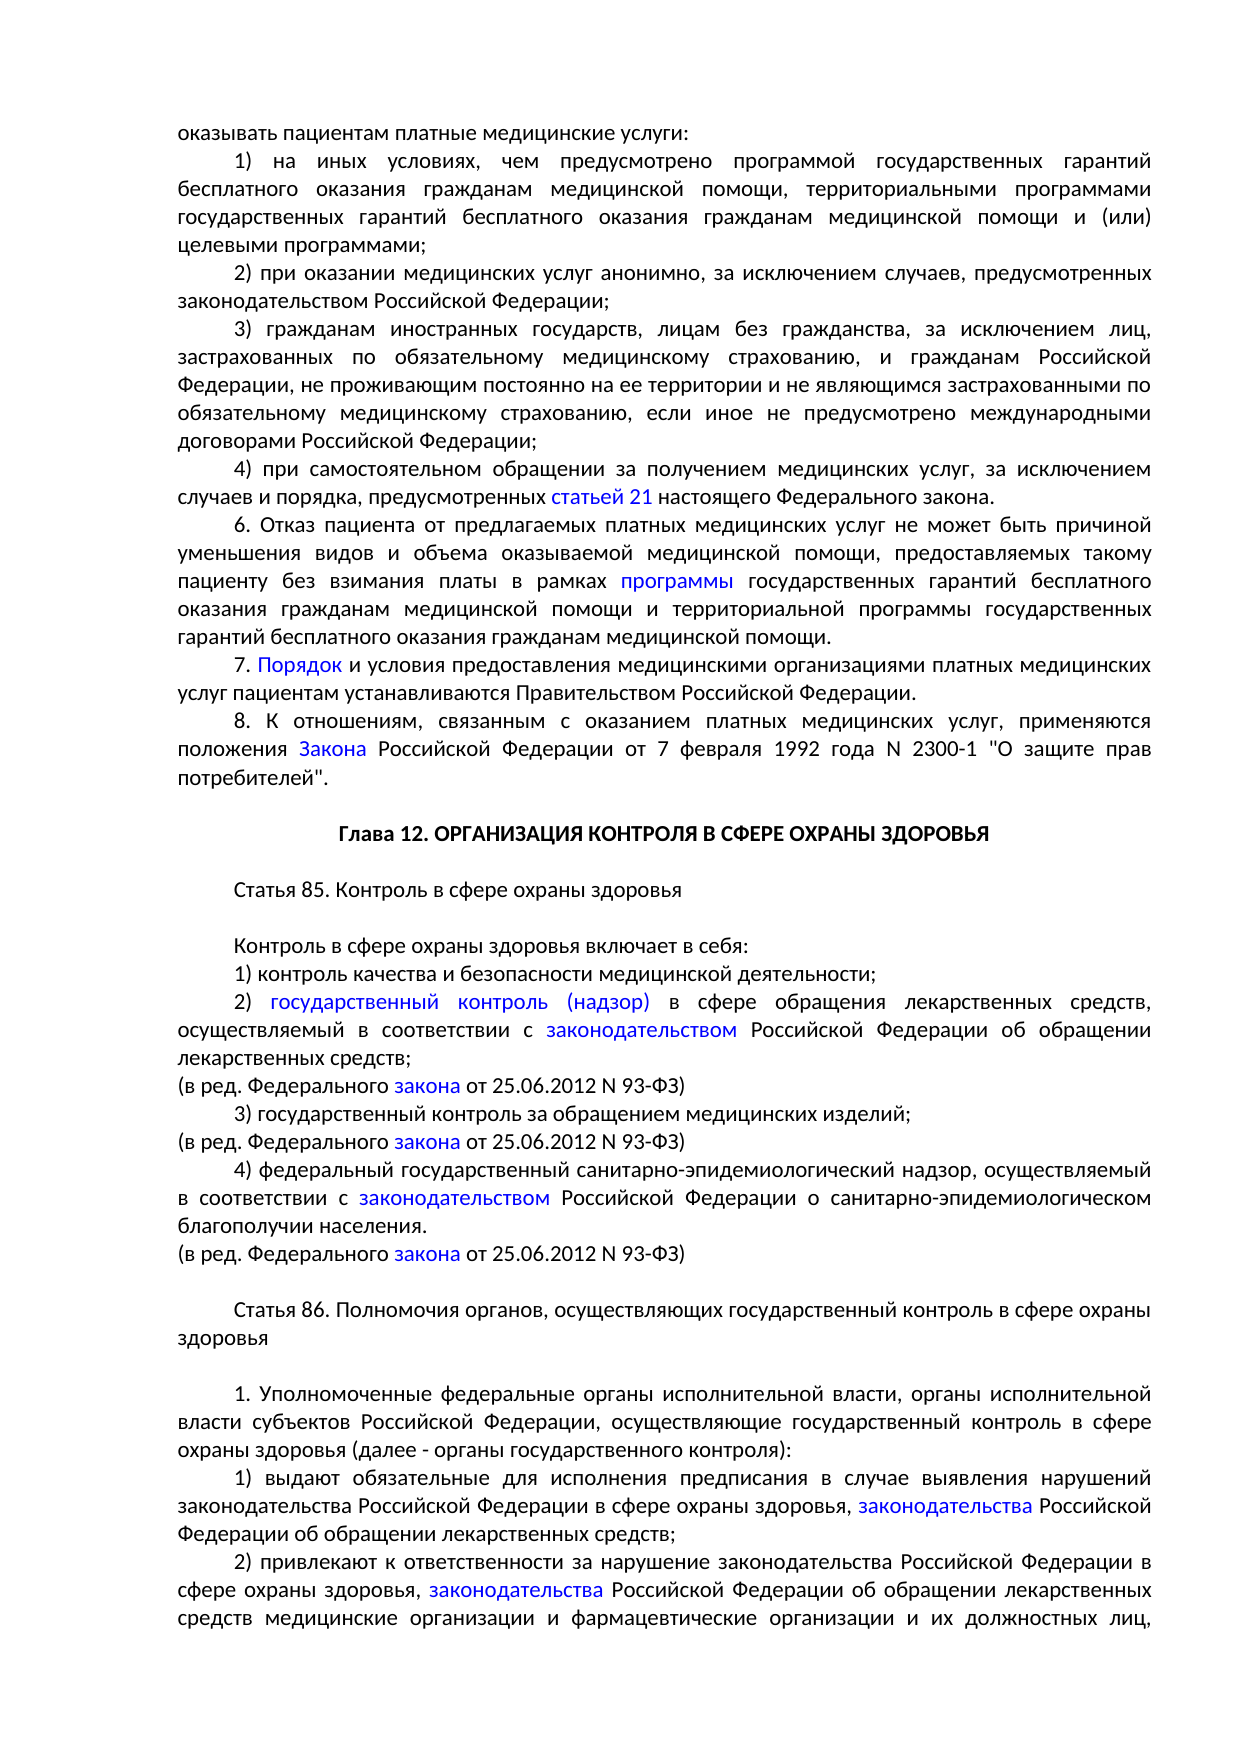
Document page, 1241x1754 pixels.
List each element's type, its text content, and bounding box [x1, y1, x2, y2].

text 7. Порядок и условия предоставления медицинскими организациями платных медицинских услуг пациентам устанавливаются Правительством Российской Федерации. [177, 651, 1152, 707]
text 3) государственный контроль за обращением медицинских изделий; [177, 1099, 1152, 1127]
text Статья 86. Полномочия органов, осуществляющих государственный контроль в сфере охраны здоровья [177, 1295, 1152, 1351]
text 1) контроль качества и безопасности медицинской деятельности; [177, 959, 1152, 987]
text 1) выдают обязательные для исполнения предписания в случае выявления нарушений законодательства Российской Федерации в сфере охраны здоровья, законодательства Российской Федерации об обращении лекарственных средств; [177, 1463, 1152, 1547]
text 1) на иных условиях, чем предусмотрено программой государственных гарантий бесплатного оказания гражданам медицинской помощи, территориальными программами государственных гарантий бесплатного оказания гражданам медицинской помощи и (или) целевыми программами; [177, 146, 1152, 258]
text 2) государственный контроль (надзор) в сфере обращения лекарственных средств, осуществляемый в соответствии с законодательством Российской Федерации об обращении лекарственных средств; [177, 987, 1152, 1071]
text (в ред. Федерального закона от 25.06.2012 N 93-ФЗ) [177, 1127, 1152, 1155]
text 6. Отказ пациента от предлагаемых платных медицинских услуг не может быть причиной уменьшения видов и объема оказываемой медицинской помощи, предоставляемых такому пациенту без взимания платы в рамках программы государственных гарантий бесплатного оказания гражданам медицинской помощи и территориальной программы государственных гарантий бесплатного оказания гражданам медицинской помощи. [177, 510, 1152, 651]
text 3) гражданам иностранных государств, лицам без гражданства, за исключением лиц, застрахованных по обязательному медицинскому страхованию, и гражданам Российской Федерации, не проживающим постоянно на ее территории и не являющимся застрахованными по обязательному медицинскому страхованию, если иное не предусмотрено международными договорами Российской Федерации; [177, 314, 1152, 454]
text Контроль в сфере охраны здоровья включает в себя: [177, 931, 1152, 959]
text 4) федеральный государственный санитарно-эпидемиологический надзор, осуществляемый в соответствии с законодательством Российской Федерации о санитарно-эпидемиологическом благополучии населения. [177, 1155, 1152, 1239]
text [177, 1547, 1152, 1631]
text Статья 85. Контроль в сфере охраны здоровья [177, 875, 1152, 903]
text 4) при самостоятельном обращении за получением медицинских услуг, за исключением случаев и порядка, предусмотренных статьей 21 настоящего Федерального закона. [177, 454, 1152, 510]
text Глава 12. ОРГАНИЗАЦИЯ КОНТРОЛЯ В СФЕРЕ ОХРАНЫ ЗДОРОВЬЯ [177, 819, 1152, 847]
text 8. К отношениям, связанным с оказанием платных медицинских услуг, применяются положения Закона Российской Федерации от 7 февраля 1992 года N 2300-1 "О защите прав потребителей". [177, 707, 1152, 791]
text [177, 118, 1152, 146]
text 1. Уполномоченные федеральные органы исполнительной власти, органы исполнительной власти субъектов Российской Федерации, осуществляющие государственный контроль в сфере охраны здоровья (далее - органы государственного контроля): [177, 1379, 1152, 1463]
text (в ред. Федерального закона от 25.06.2012 N 93-ФЗ) [177, 1239, 1152, 1267]
text (в ред. Федерального закона от 25.06.2012 N 93-ФЗ) [177, 1071, 1152, 1099]
text 2) при оказании медицинских услуг анонимно, за исключением случаев, предусмотренных законодательством Российской Федерации; [177, 258, 1152, 314]
